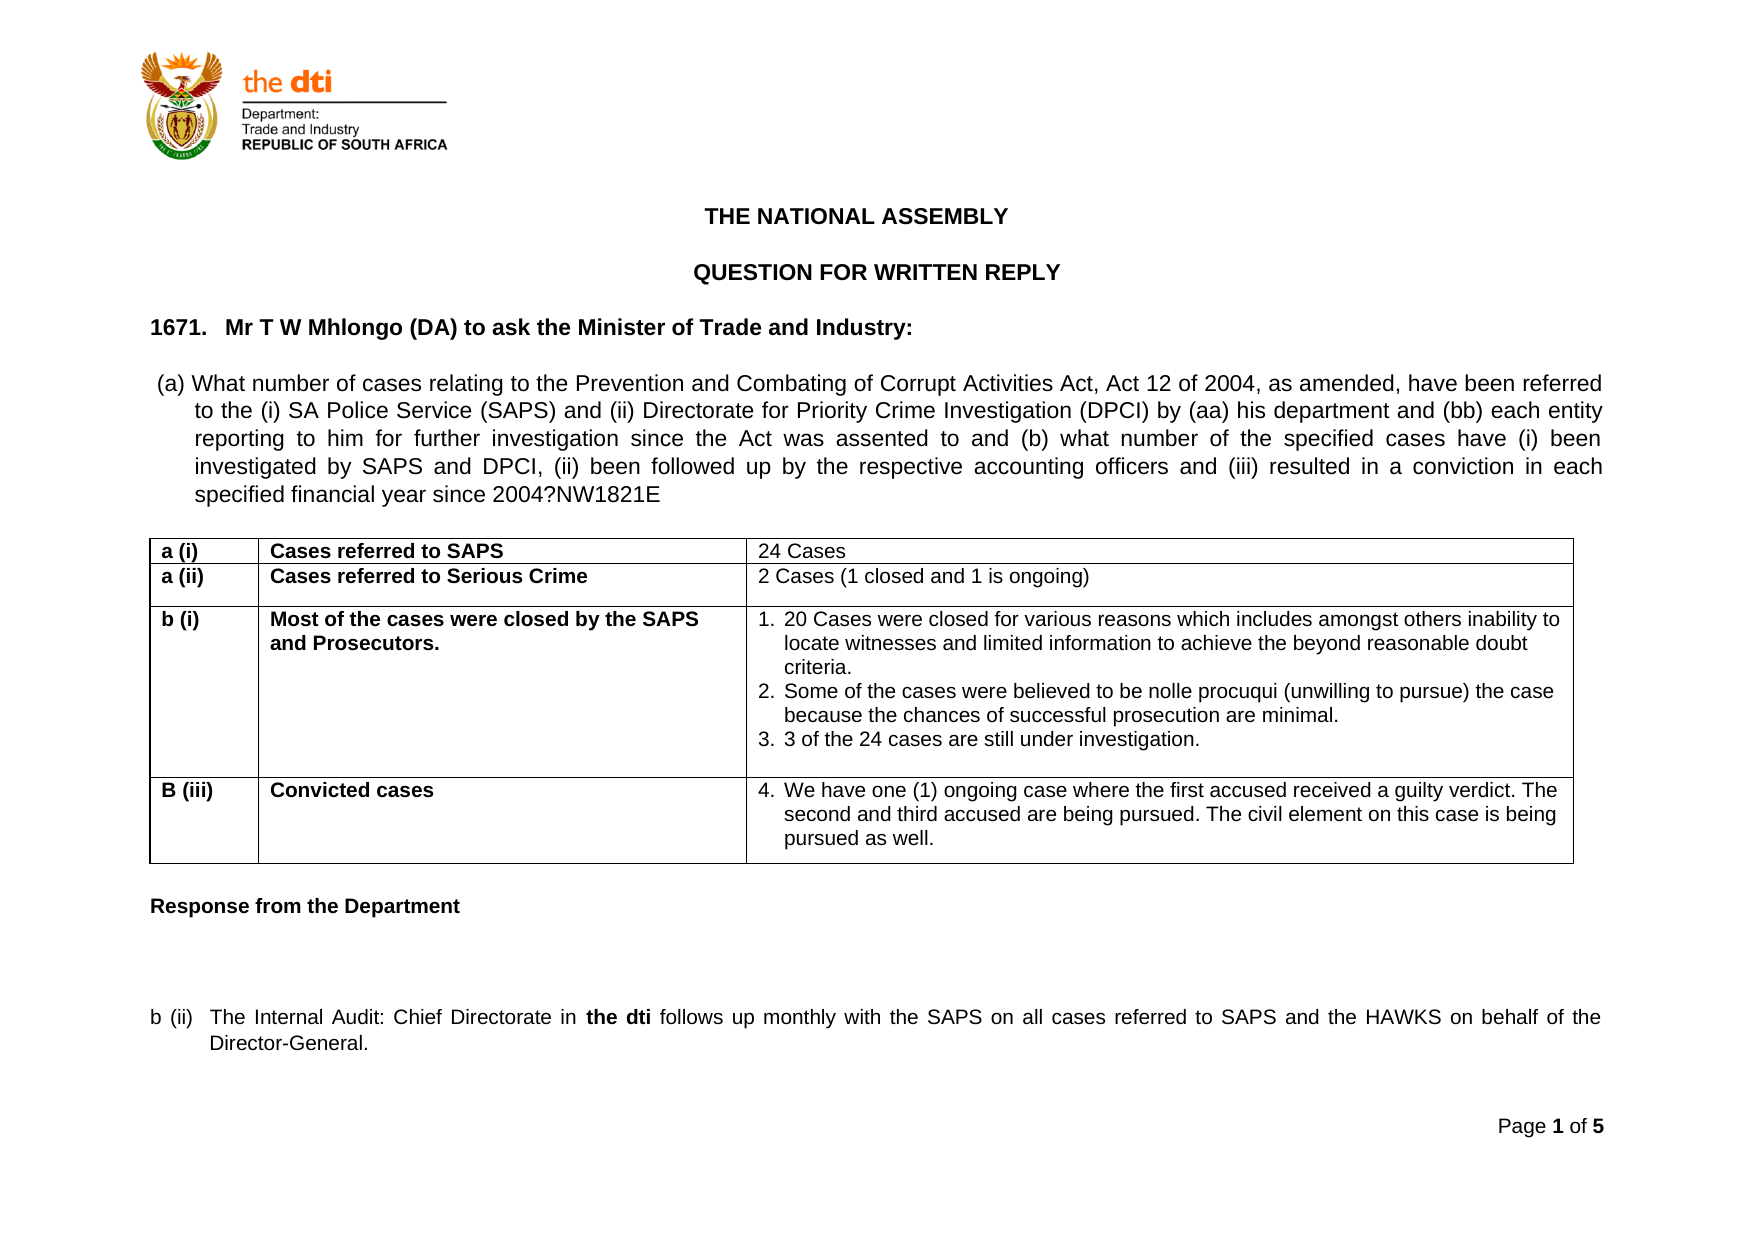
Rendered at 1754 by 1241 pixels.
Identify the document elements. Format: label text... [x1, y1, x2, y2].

table_cell 2 Cases (1 closed and 1 is ongoing) [747, 564, 1573, 606]
table_cell Cases referred to Serious Crime [259, 564, 746, 606]
table_cell b (i) [151, 607, 258, 777]
text THE NATIONAL ASSEMBLY [375, 203, 1604, 229]
text b (ii) The Internal Audit: Chief Directorate in the dti follows up monthly with the SAPS on all cases referred to SAPS and the HAWKS on behalf of the Director-General. [150, 1005, 1604, 1054]
table_header a (i) [151, 539, 258, 563]
table_cell 20 Cases were closed for various reasons which includes amongst others inability to locate witnesses and limited information to achieve the beyond reasonable doubt criteria. Some of the cases were believed to be nolle procuqui (unwilling to pursue) the case because the chances of successful prosecution are minimal. 3 of the 24 cases are still under investigation. [747, 607, 1573, 777]
table_cell Most of the cases were closed by the SAPS and Prosecutors. [259, 607, 746, 777]
text 1671. Mr T W Mhlongo (DA) to ask the Minister of Trade and Industry: [150, 314, 1604, 340]
text QUESTION FOR WRITTEN REPLY [150, 258, 1604, 285]
picture [112, 35, 477, 181]
text Response from the Department [150, 893, 1604, 917]
table_cell We have one (1) ongoing case where the first accused received a guilty verdict. The second and third accused are being pursued. The civil element on this case is being pursued as well. [747, 778, 1573, 863]
table_cell B (iii) [151, 778, 258, 863]
table_header Cases referred to SAPS [259, 539, 746, 563]
table_cell Convicted cases [259, 778, 746, 863]
table_header 24 Cases [747, 539, 1573, 563]
text (a) What number of cases relating to the Prevention and Combating of Corrupt Activities Act, Act 12 of 2004, as amended, have been referred to the (i) SA Police Service (SAPS) and (ii) Directorate for Priority Crime Investigation (DPCI) by (aa) his department and (bb) each entity reporting to him for further investigation since the Act was assented to and (b) what number of the specified cases have (i) been investigated by SAPS and DPCI, (ii) been followed up by the respective accounting officers and (iii) resulted in a conviction in each specified financial year since 2004?NW1821E [150, 369, 1604, 508]
table_cell a (ii) [151, 564, 258, 606]
